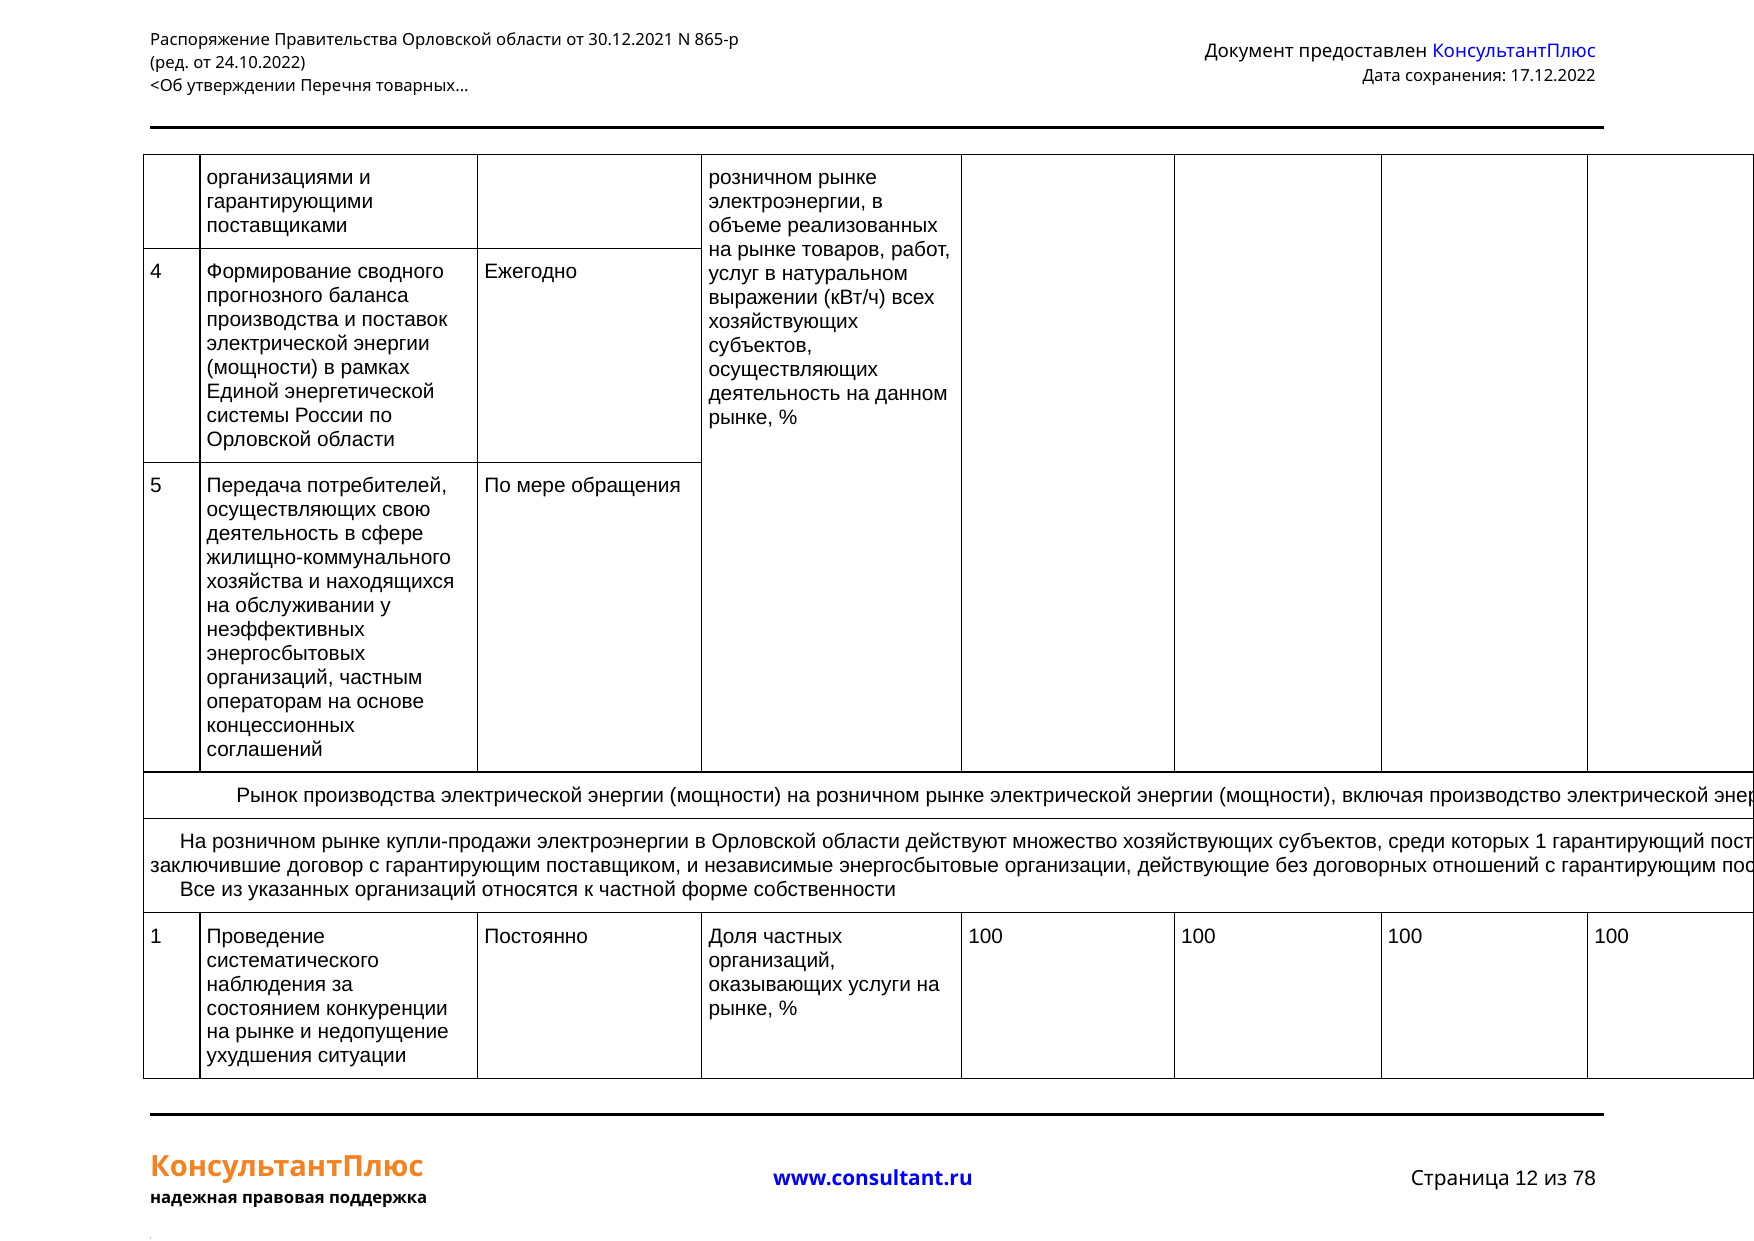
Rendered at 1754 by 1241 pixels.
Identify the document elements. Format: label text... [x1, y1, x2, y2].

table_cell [201, 155, 477, 248]
table_cell Передача потребителей, осуществляющих свою деятельность в сфере жилищно-коммунального хозяйства и находящихся на обслуживании у неэффективных энергосбытовых организаций, частным операторам на основе концессионных соглашений [201, 463, 477, 771]
table_cell 100 [1588, 913, 1753, 1078]
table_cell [478, 155, 701, 248]
table_cell По мере обращения [478, 463, 701, 771]
table_cell 5 [144, 463, 199, 771]
table_cell На розничном рынке купли-продажи электроэнергии в Орловской области действуют множество хозяйствующих субъектов, среди которых 1 гарантирующий поставщик, энергосбытовые организации, заключившие договор с гарантирующим поставщиком, и независимые энергосбытовые организации, действующие без договорных отношений с гарантирующим поставщиком. Все из указанных организаций относятся к частной форме собственности [144, 819, 1753, 912]
table_cell 4 [144, 249, 199, 462]
table_cell 1 [144, 913, 199, 1078]
table_cell 100 [1175, 913, 1381, 1078]
table_cell Доля частных организаций, оказывающих услуги на рынке, % [702, 913, 961, 1078]
table_cell Постоянно [478, 913, 701, 1078]
table_cell 3 [144, 155, 199, 248]
table_cell Формирование сводного прогнозного баланса производства и поставок электрической энергии (мощности) в рамках Единой энергетической системы России по Орловской области [201, 249, 477, 462]
table_cell 100 [962, 913, 1174, 1078]
table_cell 100 [1382, 913, 1587, 1078]
table_cell Рынок производства электрической энергии (мощности) на розничном рынке электрической энергии (мощности), включая производство электрической энергии (мощности) в режиме когенерации [144, 773, 1753, 818]
table_cell Ежегодно [478, 249, 701, 462]
table_cell Проведение систематического наблюдения за состоянием конкуренции на рынке и недопущение ухудшения ситуации [201, 913, 477, 1078]
